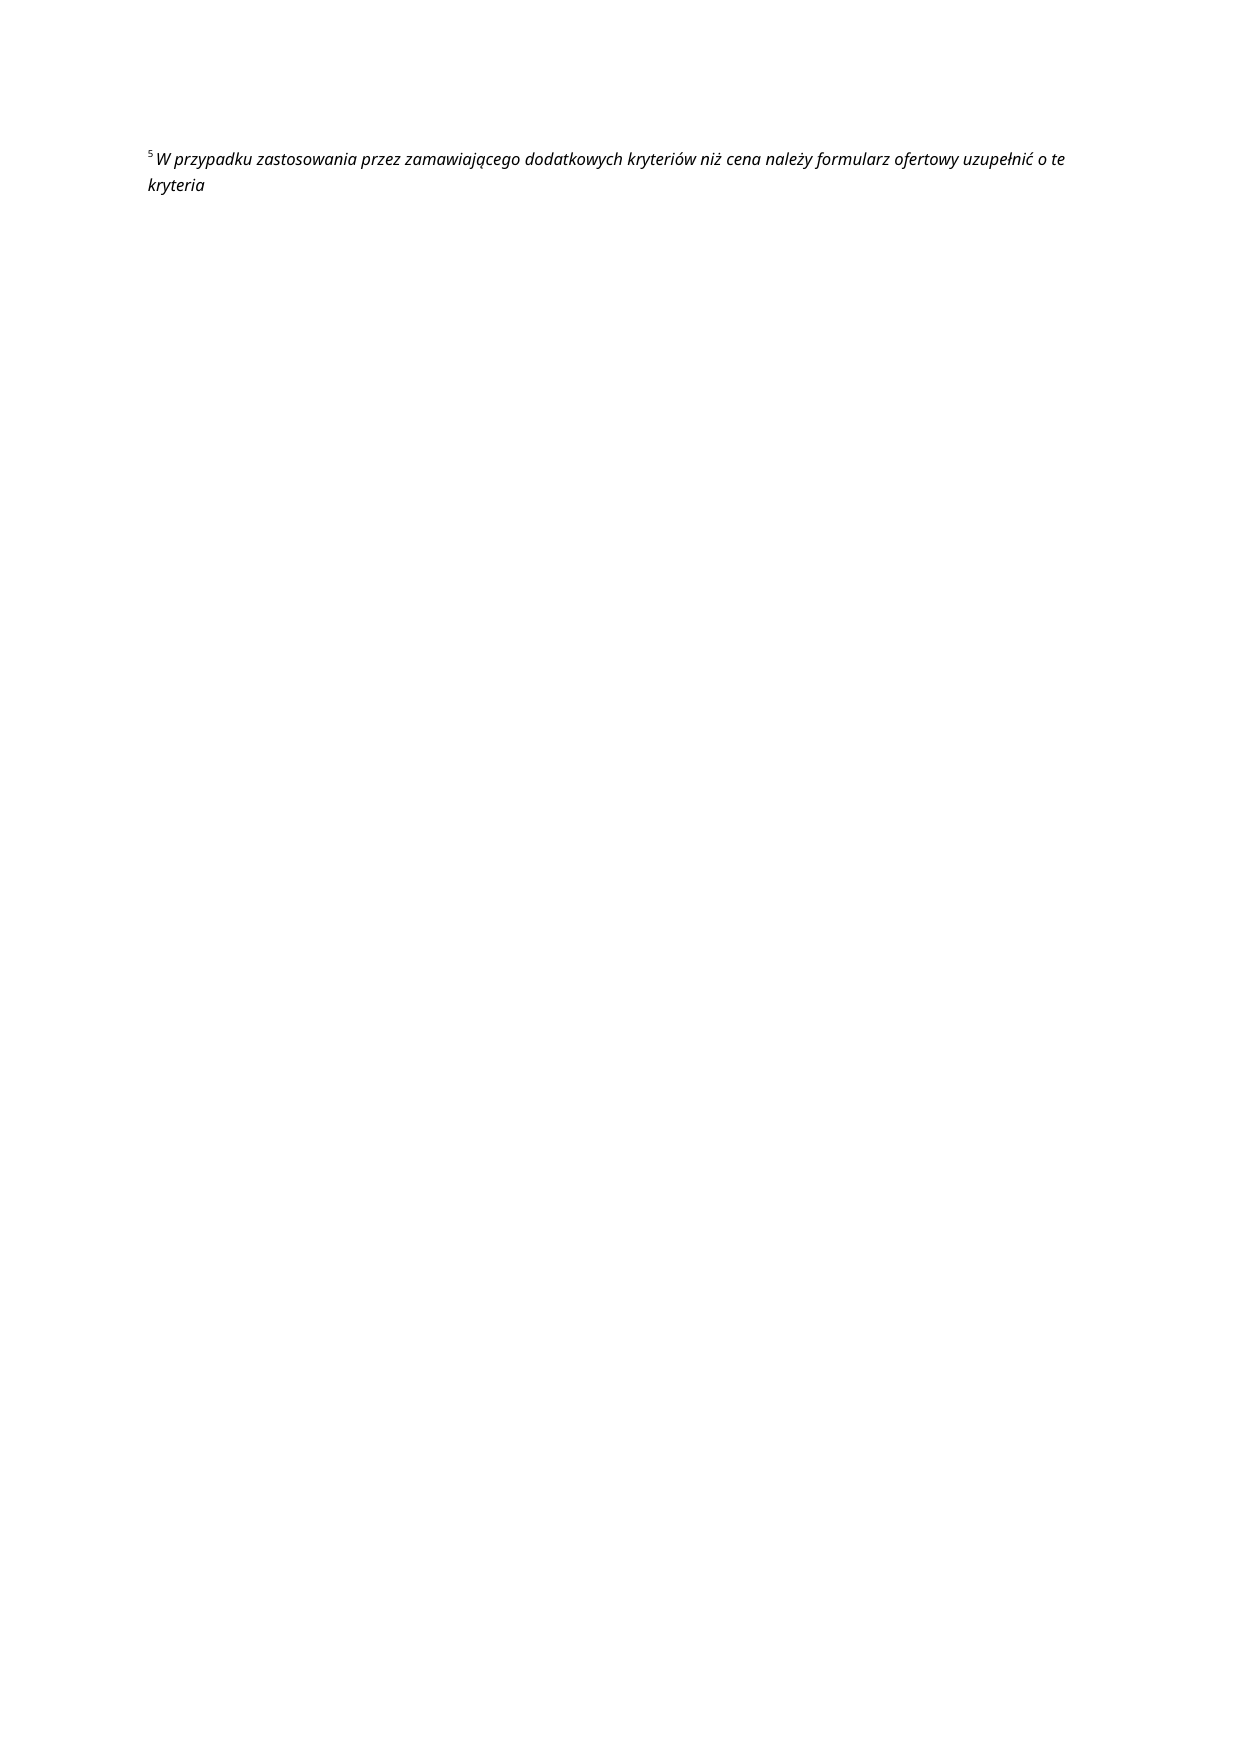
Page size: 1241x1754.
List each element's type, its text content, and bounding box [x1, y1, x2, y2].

text 5 W przypadku zastosowania przez zamawiającego dodatkowych kryteriów niż cena należy formularz ofertowy uzupełnić o te kryteria [148, 148, 1093, 196]
